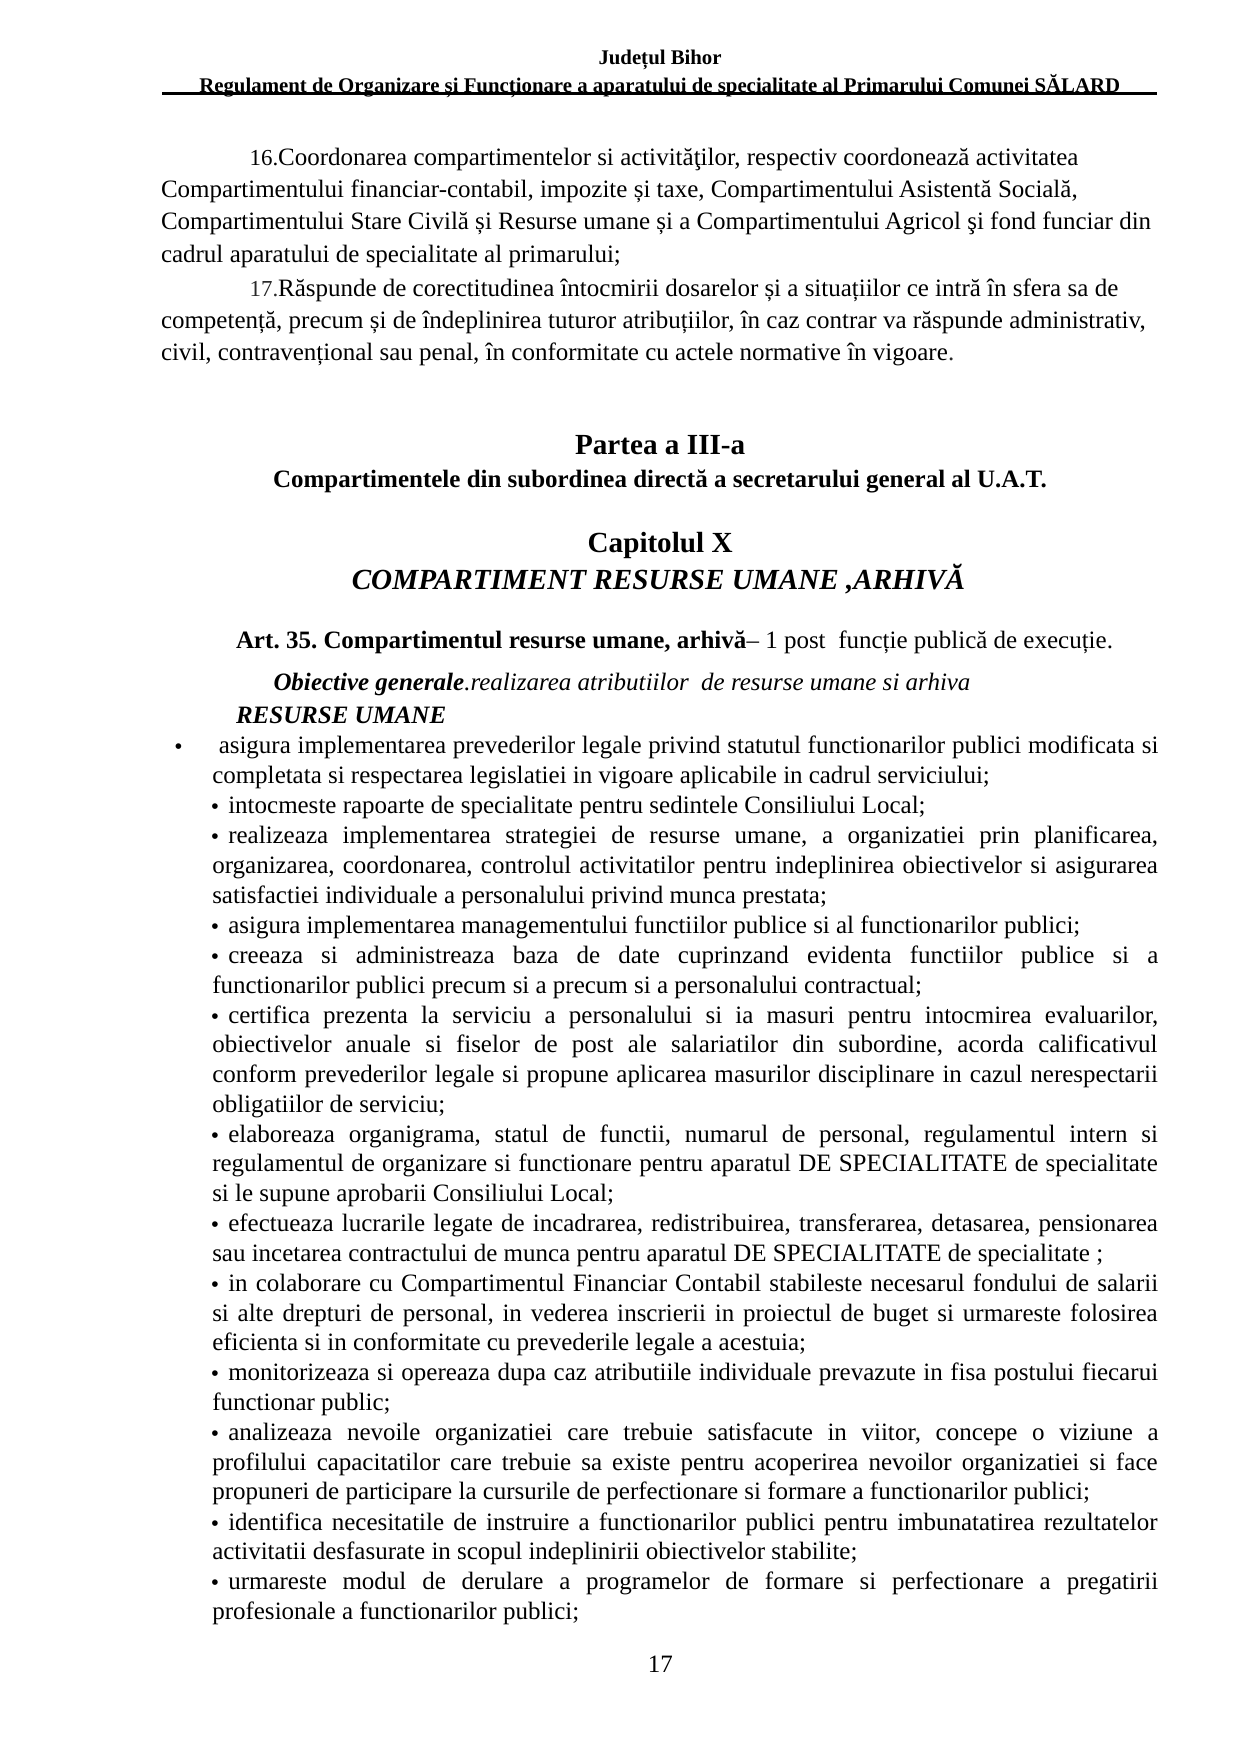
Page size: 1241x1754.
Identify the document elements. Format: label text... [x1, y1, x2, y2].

list efectueaza lucrarile legate de incadrarea, redistribuirea, transferarea, detasarea, pensionarea sau incetarea contractului de munca pentru aparatul DE SPECIALITATE de specialitate ; [211, 1208, 1159, 1267]
subtitle COMPARTIMENT RESURSE UMANE ,ARHIVĂ [192, 562, 1128, 596]
text RESURSE UMANE [236, 700, 1159, 729]
list elaboreaza organigrama, statul de functii, numarul de personal, regulamentul intern si regulamentul de organizare si functionare pentru aparatul DE SPECIALITATE de specialitate si le supune aprobarii Consiliului Local; [211, 1119, 1159, 1207]
subtitle Capitolul X [155, 526, 1165, 559]
list analizeaza nevoile organizatiei care trebuie satisfacute in viitor, concepe o viziune a profilului capacitatilor care trebuie sa existe pentru acoperirea nevoilor organizatiei si face propuneri de participare la cursurile de perfectionare si formare a functionarilor publici; [211, 1417, 1159, 1505]
text 17.Răspunde de corectitudinea întocmirii dosarelor și a situațiilor ce intră în sfera sa de competență, precum și de îndeplinirea tuturor atribuțiilor, în caz contrar va răspunde administrativ, civil, contravențional sau penal, în conformitate cu actele normative în vigoare. [161, 273, 1159, 366]
list monitorizeaza si opereaza dupa caz atributiile individuale prevazute in fisa postului fiecarui functionar public; [211, 1357, 1159, 1416]
list Obiective generale.realizarea atributiilor de resurse umane si arhiva [273, 667, 1165, 695]
list intocmeste rapoarte de specialitate pentru sedintele Consiliului Local; [211, 790, 1159, 819]
list creeaza si administreaza baza de date cuprinzand evidenta functiilor publice si a functionarilor publici precum si a precum si a personalului contractual; [211, 940, 1159, 998]
list identifica necesitatile de instruire a functionarilor publici pentru imbunatatirea rezultatelor activitatii desfasurate in scopul indeplinirii obiectivelor stabilite; [211, 1507, 1159, 1565]
text Partea a III-a [155, 427, 1165, 460]
list asigura implementarea managementului functiilor publice si al functionarilor publici; [211, 910, 1159, 939]
list realizeaza implementarea strategiei de resurse umane, a organizatiei prin planificarea, organizarea, coordonarea, controlul activitatilor pentru indeplinirea obiectivelor si asigurarea satisfactiei individuale a personalului privind munca prestata; [211, 821, 1159, 908]
text Art. 35. Compartimentul resurse umane, arhivă– 1 post funcție publică de execuție. [161, 626, 1159, 654]
list in colaborare cu Compartimentul Financiar Contabil stabileste necesarul fondului de salarii si alte drepturi de personal, in vederea inscrierii in proiectul de buget si urmareste folosirea eficienta si in conformitate cu prevederile legale a acestuia; [211, 1268, 1159, 1356]
list urmareste modul de derulare a programelor de formare si perfectionare a pregatirii profesionale a functionarilor publici; [211, 1566, 1159, 1625]
list asigura implementarea prevederilor legale privind statutul functionarilor publici modificata si completata si respectarea legislatiei in vigoare aplicabile in cadrul serviciului; [174, 731, 1159, 789]
text Compartimentele din subordinea directă a secretarului general al U.A.T. [155, 464, 1165, 492]
list certifica prezenta la serviciu a personalului si ia masuri pentru intocmirea evaluarilor, obiectivelor anuale si fiselor de post ale salariatilor din subordine, acorda calificativul conform prevederilor legale si propune aplicarea masurilor disciplinare in cazul nerespectarii obligatiilor de serviciu; [211, 1000, 1159, 1117]
text 16.Coordonarea compartimentelor si activităţilor, respectiv coordonează activitatea Compartimentului financiar-contabil, impozite și taxe, Compartimentului Asistentă Socială, Compartimentului Stare Civilă și Resurse umane și a Compartimentului Agricol şi fond funciar din cadrul aparatului de specialitate al primarului; [161, 142, 1159, 267]
